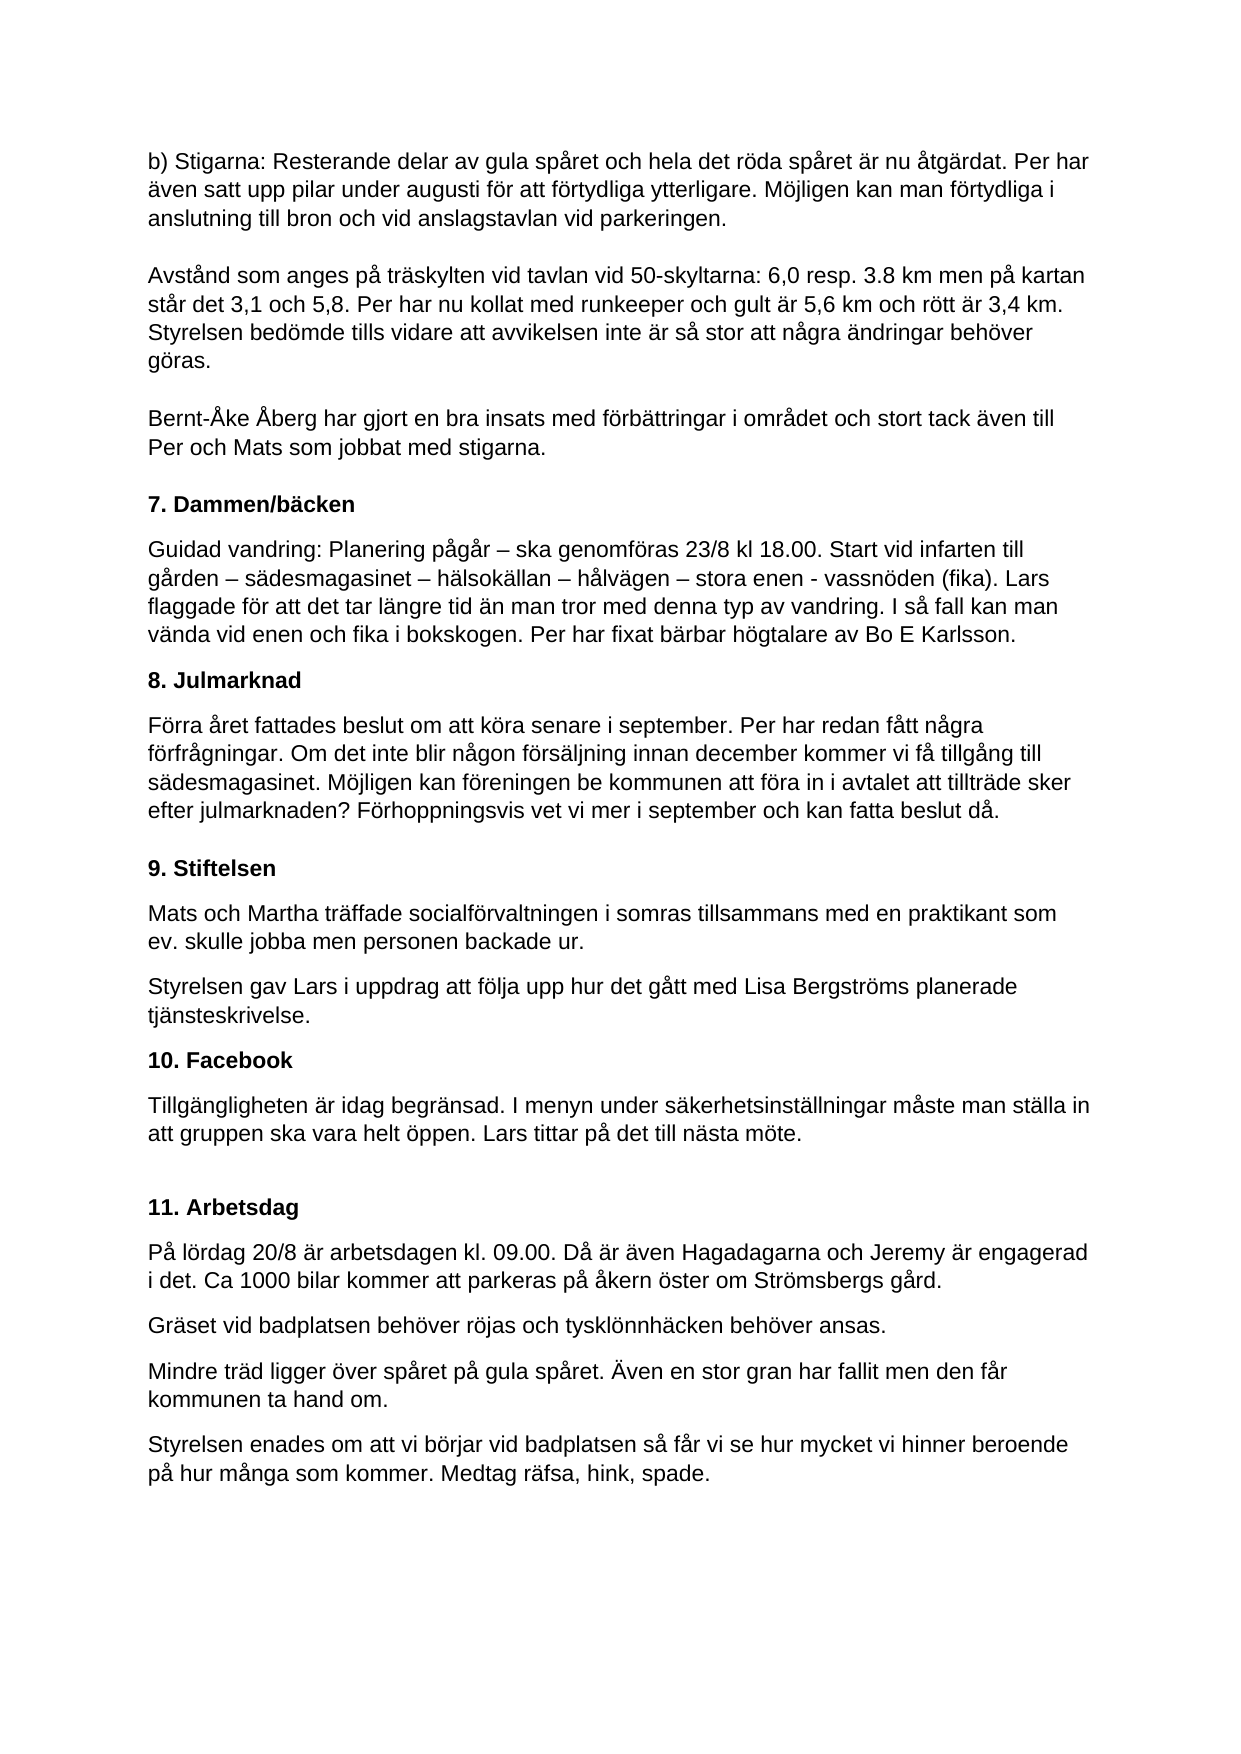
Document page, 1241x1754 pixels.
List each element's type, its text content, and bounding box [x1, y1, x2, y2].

text Mindre träd ligger över spåret på gula spåret. Även en stor gran har fallit men den får kommunen ta hand om. [148, 1358, 1093, 1412]
text Styrelsen enades om att vi börjar vid badplatsen så får vi se hur mycket vi hinner beroende på hur många som kommer. Medtag räfsa, hink, spade. [148, 1431, 1093, 1486]
text Avstånd som anges på träskylten vid tavlan vid 50-skyltarna: 6,0 resp. 3.8 km men på kartan står det 3,1 och 5,8. Per har nu kollat med runkeeper och gult är 5,6 km och rött är 3,4 km. Styrelsen bedömde tills vidare att avvikelsen inte är så stor att några ändringar behöver göras. [148, 262, 1093, 374]
text b) Stigarna: Resterande delar av gula spåret och hela det röda spåret är nu åtgärdat. Per har även satt upp pilar under augusti för att förtydliga ytterligare. Möjligen kan man förtydliga i anslutning till bron och vid anslagstavlan vid parkeringen. [148, 148, 1093, 231]
text Gräset vid badplatsen behöver röjas och tysklönnhäcken behöver ansas. [148, 1312, 1093, 1339]
text Mats och Martha träffade socialförvaltningen i somras tillsammans med en praktikant som ev. skulle jobba men personen backade ur. [148, 900, 1093, 954]
text På lördag 20/8 är arbetsdagen kl. 09.00. Då är även Hagadagarna och Jeremy är engagerad i det. Ca 1000 bilar kommer att parkeras på åkern öster om Strömsbergs gård. [148, 1239, 1093, 1294]
text 9. Stiftelsen [148, 854, 1093, 881]
text Förra året fattades beslut om att köra senare i september. Per har redan fått några förfrågningar. Om det inte blir någon försäljning innan december kommer vi få tillgång till sädesmagasinet. Möjligen kan föreningen be kommunen att föra in i avtalet att tillträde sker efter julmarknaden? Förhoppningsvis vet vi mer i september och kan fatta beslut då. [148, 712, 1093, 823]
text 11. Arbetsdag [148, 1165, 1093, 1220]
text Tillgängligheten är idag begränsad. I menyn under säkerhetsinställningar måste man ställa in att gruppen ska vara helt öppen. Lars tittar på det till nästa möte. [148, 1092, 1093, 1147]
text Guidad vandring: Planering pågår – ska genomföras 23/8 kl 18.00. Start vid infarten till gården – sädesmagasinet – hälsokällan – hålvägen – stora enen - vassnöden (fika). Lars flaggade för att det tar längre tid än man tror med denna typ av vandring. I så fall kan man vända vid enen och fika i bokskogen. Per har fixat bärbar högtalare av Bo E Karlsson. [148, 536, 1093, 648]
text Bernt-Åke Åberg har gjort en bra insats med förbättringar i området och stort tack även till Per och Mats som jobbat med stigarna. [148, 405, 1093, 460]
text Styrelsen gav Lars i uppdrag att följa upp hur det gått med Lisa Bergströms planerade tjänsteskrivelse. [148, 973, 1093, 1028]
text 8. Julmarknad [148, 667, 1093, 693]
text 10. Facebook [148, 1047, 1093, 1073]
text 7. Dammen/bäcken [148, 491, 1093, 517]
